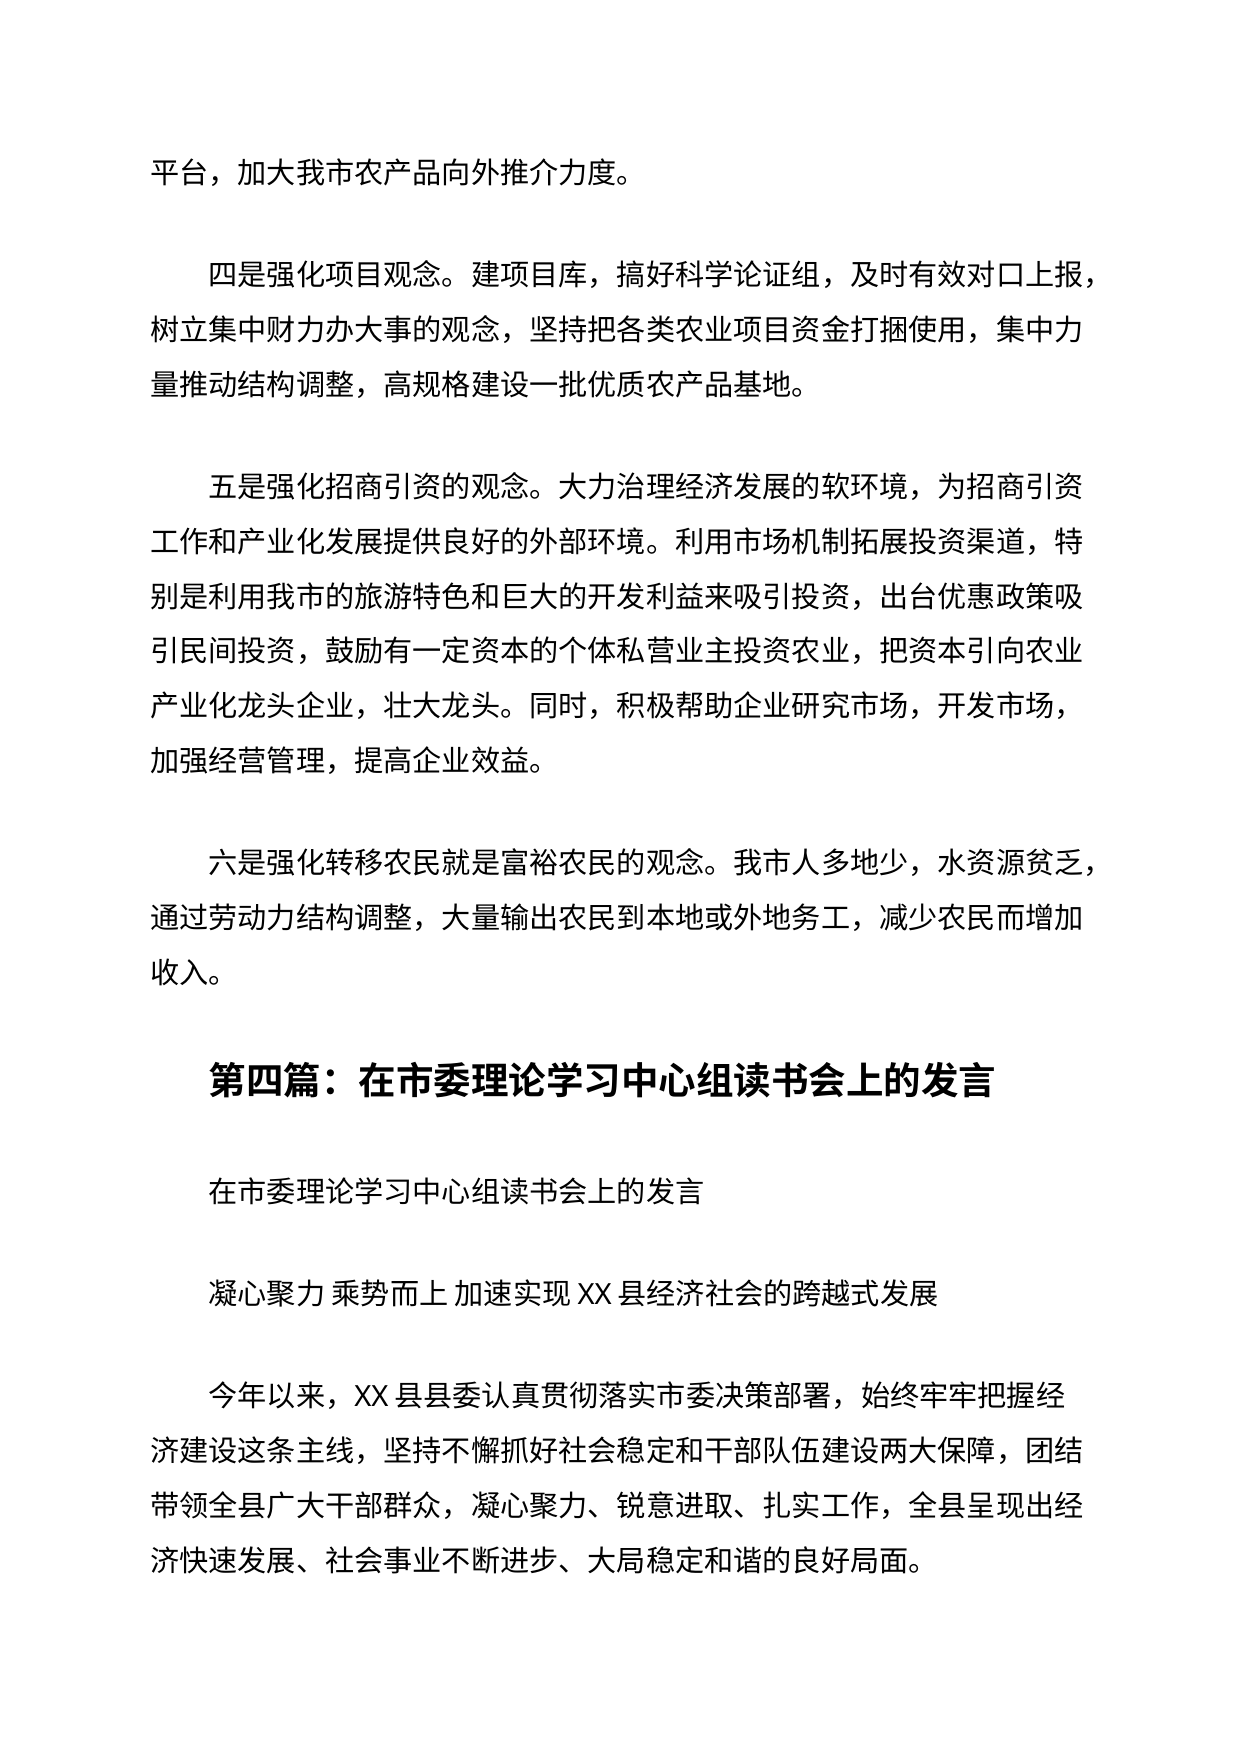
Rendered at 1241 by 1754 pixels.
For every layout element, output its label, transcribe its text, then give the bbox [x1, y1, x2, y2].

text 六是强化转移农民就是富裕农民的观念。我市人多地少，水资源贫乏，通过劳动力结构调整，大量输出农民到本地或外地务工，减少农民而增加收入。 [150, 839, 1090, 992]
text 五是强化招商引资的观念。大力治理经济发展的软环境，为招商引资工作和产业化发展提供良好的外部环境。利用市场机制拓展投资渠道，特别是利用我市的旅游特色和巨大的开发利益来吸引投资，出台优惠政策吸引民间投资，鼓励有一定资本的个体私营业主投资农业，把资本引向农业产业化龙头企业，壮大龙头。同时，积极帮助企业研究市场，开发市场，加强经营管理，提高企业效益。 [150, 463, 1090, 780]
text 凝心聚力 乘势而上 加速实现XX县经济社会的跨越式发展 [150, 1270, 1090, 1313]
text 在市委理论学习中心组读书会上的发言 [150, 1168, 1090, 1211]
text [150, 150, 1090, 192]
text 四是强化项目观念。建项目库，搞好科学论证组，及时有效对口上报，树立集中财力办大事的观念，坚持把各类农业项目资金打捆使用，集中力量推动结构调整，高规格建设一批优质农产品基地。 [150, 252, 1090, 404]
text 第四篇：在市委理论学习中心组读书会上的发言 [150, 1051, 1090, 1105]
text 今年以来，XX县县委认真贯彻落实市委决策部署，始终牢牢把握经济建设这条主线，坚持不懈抓好社会稳定和干部队伍建设两大保障，团结带领全县广大干部群众，凝心聚力、锐意进取、扎实工作，全县呈现出经济快速发展、社会事业不断进步、大局稳定和谐的良好局面。 [150, 1372, 1090, 1579]
